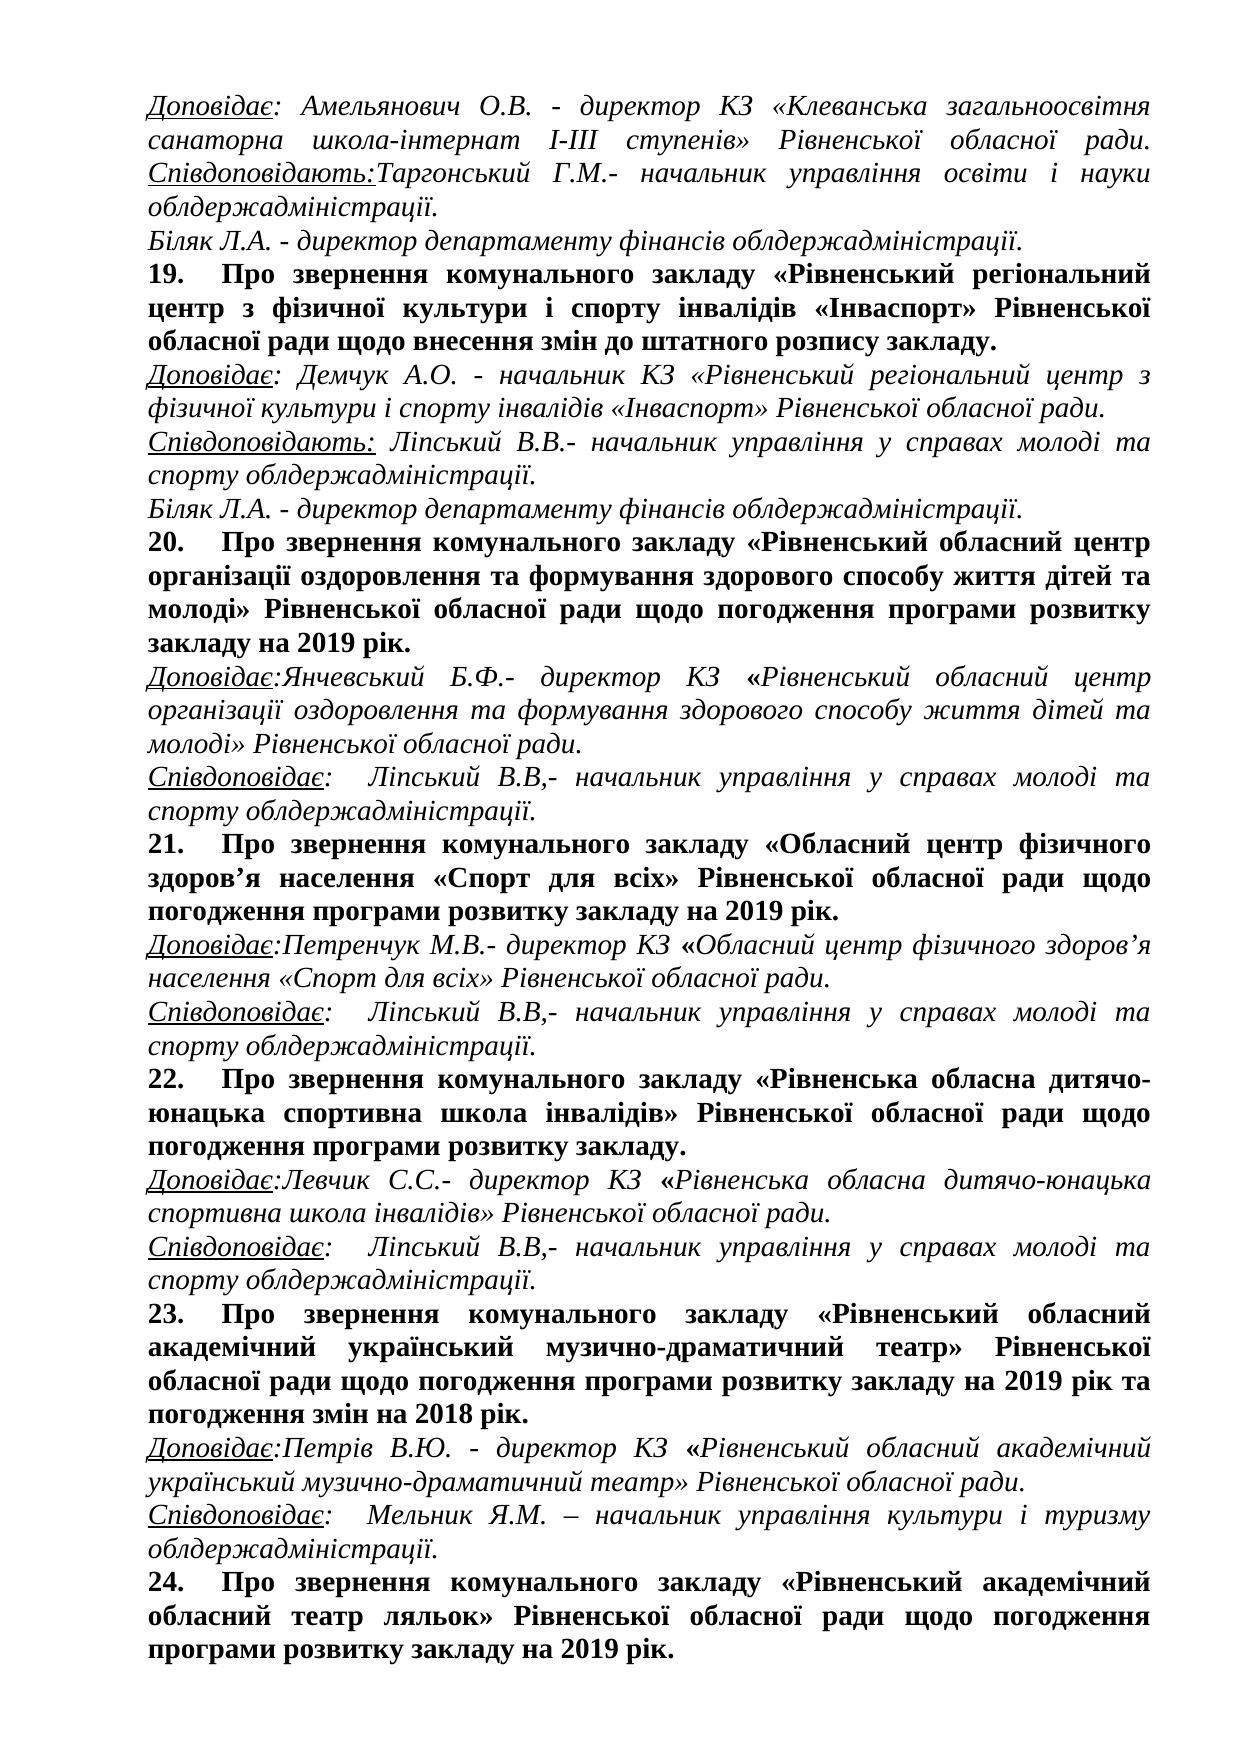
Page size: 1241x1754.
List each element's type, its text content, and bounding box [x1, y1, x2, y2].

text Біляк Л.А. - директор департаменту фінансів облдержадміністрації. [148, 223, 1152, 256]
list Доповідає:Янчевський Б.Ф.- директор КЗ «Рівненський обласний центр організації оздоровлення та формування здорового способу життя дітей та молоді» Рівненської обласної ради. [148, 659, 1152, 759]
list Про звернення комунального закладу «Рівненський академічний обласний театр ляльок» Рівненської обласної ради щодо погодження програми розвитку закладу на 2019 рік. [148, 1564, 1152, 1665]
list Про звернення комунального закладу «Рівненський обласний центр організації оздоровлення та формування здорового способу життя дітей та молоді» Рівненської обласної ради щодо погодження програми розвитку закладу на 2019 рік. [148, 524, 1152, 659]
list Співдоповідає: Мельник Я.М. – начальник управління культури і туризму облдержадміністрації. [148, 1497, 1152, 1564]
list Про звернення комунального закладу «Рівненський обласний академічний український музично-драматичний театр» Рівненської обласної ради щодо погодження програми розвитку закладу на 2019 рік та погодження змін на 2018 рік. [148, 1296, 1152, 1430]
list Про звернення комунального закладу «Рівненська обласна дитячо-юнацька спортивна школа інвалідів» Рівненської обласної ради щодо погодження програми розвитку закладу. [148, 1061, 1152, 1162]
list Доповідає: Амельянович О.В. - директор КЗ «Клеванська загальноосвітня санаторна школа-інтернат I-III ступенів» Рівненської обласної ради. Співдоповідають:Таргонський Г.М.- начальник управління освіти і науки облдержадміністрації. [148, 88, 1152, 223]
list Співдоповідає: Ліпський В.В,- начальник управління у справах молоді та спорту облдержадміністрації. [148, 759, 1152, 826]
list Доповідає: Демчук А.О. - начальник КЗ «Рівненський регіональний центр з фізичної культури і спорту інвалідів «Інваспорт» Рівненської обласної ради. [148, 357, 1152, 424]
list Доповідає:Петрів В.Ю. - директор КЗ «Рівненський обласний академічний український музично-драматичний театр» Рівненської обласної ради. [148, 1430, 1152, 1497]
list Співдоповідає: Ліпський В.В,- начальник управління у справах молоді та спорту облдержадміністрації. [148, 994, 1152, 1061]
list Про звернення комунального закладу «Рівненський регіональний центр з фізичної культури і спорту інвалідів «Інваспорт» Рівненської обласної ради щодо внесення змін до штатного розпису закладу. [148, 256, 1152, 357]
list Про звернення комунального закладу «Обласний центр фізичного здоров’я населення «Спорт для всіх» Рівненської обласної ради щодо погодження програми розвитку закладу на 2019 рік. [148, 826, 1152, 927]
list Доповідає:Левчик С.С.- директор КЗ «Рівненська обласна дитячо-юнацька спортивна школа інвалідів» Рівненської обласної ради. [148, 1162, 1152, 1229]
list Співдоповідають: Ліпський В.В.- начальник управління у справах молоді та спорту облдержадміністрації. [148, 424, 1152, 491]
list Співдоповідає: Ліпський В.В,- начальник управління у справах молоді та спорту облдержадміністрації. [148, 1229, 1152, 1296]
text Біляк Л.А. - директор департаменту фінансів облдержадміністрації. [148, 491, 1152, 524]
list Доповідає:Петренчук М.В.- директор КЗ «Обласний центр фізичного здоров’я населення «Спорт для всіх» Рівненської обласної ради. [148, 927, 1152, 994]
